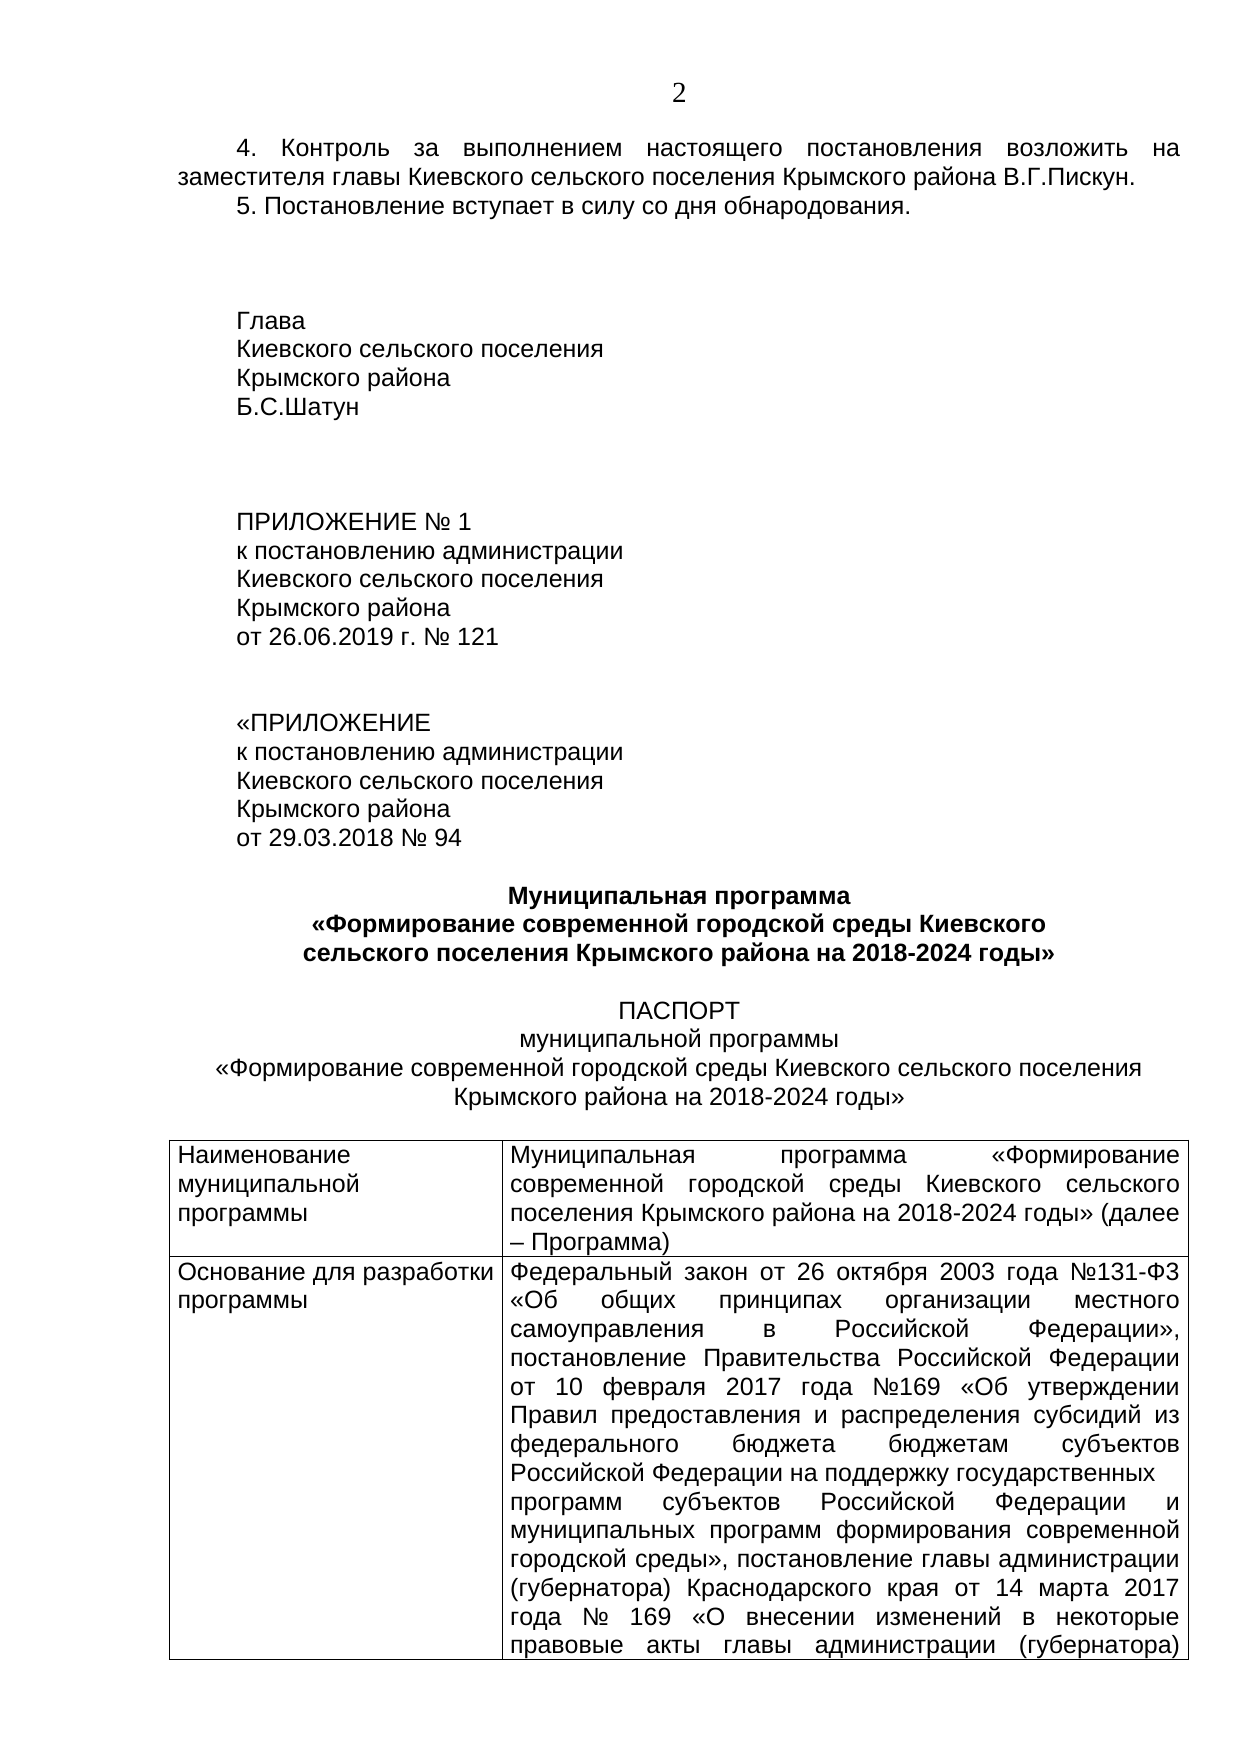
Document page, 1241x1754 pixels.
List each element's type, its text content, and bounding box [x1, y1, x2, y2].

text ПРИЛОЖЕНИЕ № 1 [236, 507, 1181, 536]
text муниципальной программы [177, 1024, 1181, 1053]
text Крымского района [236, 794, 1181, 823]
text к постановлению администрации [236, 737, 1181, 766]
text Глава [236, 306, 1181, 334]
text Б.С.Шатун [236, 392, 1181, 421]
text Крымского района [236, 593, 1181, 622]
text Киевского сельского поселения [236, 564, 1181, 593]
table_header Наименование муниципальной программы [170, 1141, 502, 1256]
table_header Муниципальная программа «Формирование современной городской среды Киевского сельского поселения Крымского района на 2018-2024 годы» (далее – Программа) [503, 1141, 1188, 1256]
text к постановлению администрации [236, 536, 1181, 564]
text от 29.03.2018 № 94 [236, 823, 1181, 852]
text ПАСПОРТ [177, 996, 1181, 1024]
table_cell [503, 1257, 1188, 1659]
text Киевского сельского поселения [236, 334, 1181, 363]
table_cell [170, 1257, 502, 1659]
text «Формирование современной городской среды Киевского [177, 909, 1181, 938]
text Муниципальная программа [177, 881, 1181, 909]
text Крымского района [236, 363, 1181, 392]
text Киевского сельского поселения [236, 766, 1181, 794]
text сельского поселения Крымского района на 2018-2024 годы» [177, 938, 1181, 967]
text 5. Постановление вступает в силу со дня обнародования. [177, 191, 1181, 219]
text от 26.06.2019 г. № 121 [236, 622, 1181, 651]
text «Формирование современной городской среды Киевского сельского поселения Крымского района на 2018-2024 годы» [177, 1053, 1181, 1111]
text «ПРИЛОЖЕНИЕ [236, 708, 1181, 737]
text 4. Контроль за выполнением настоящего постановления возложить на заместителя главы Киевского сельского поселения Крымского района В.Г.Пискун. [177, 133, 1181, 191]
